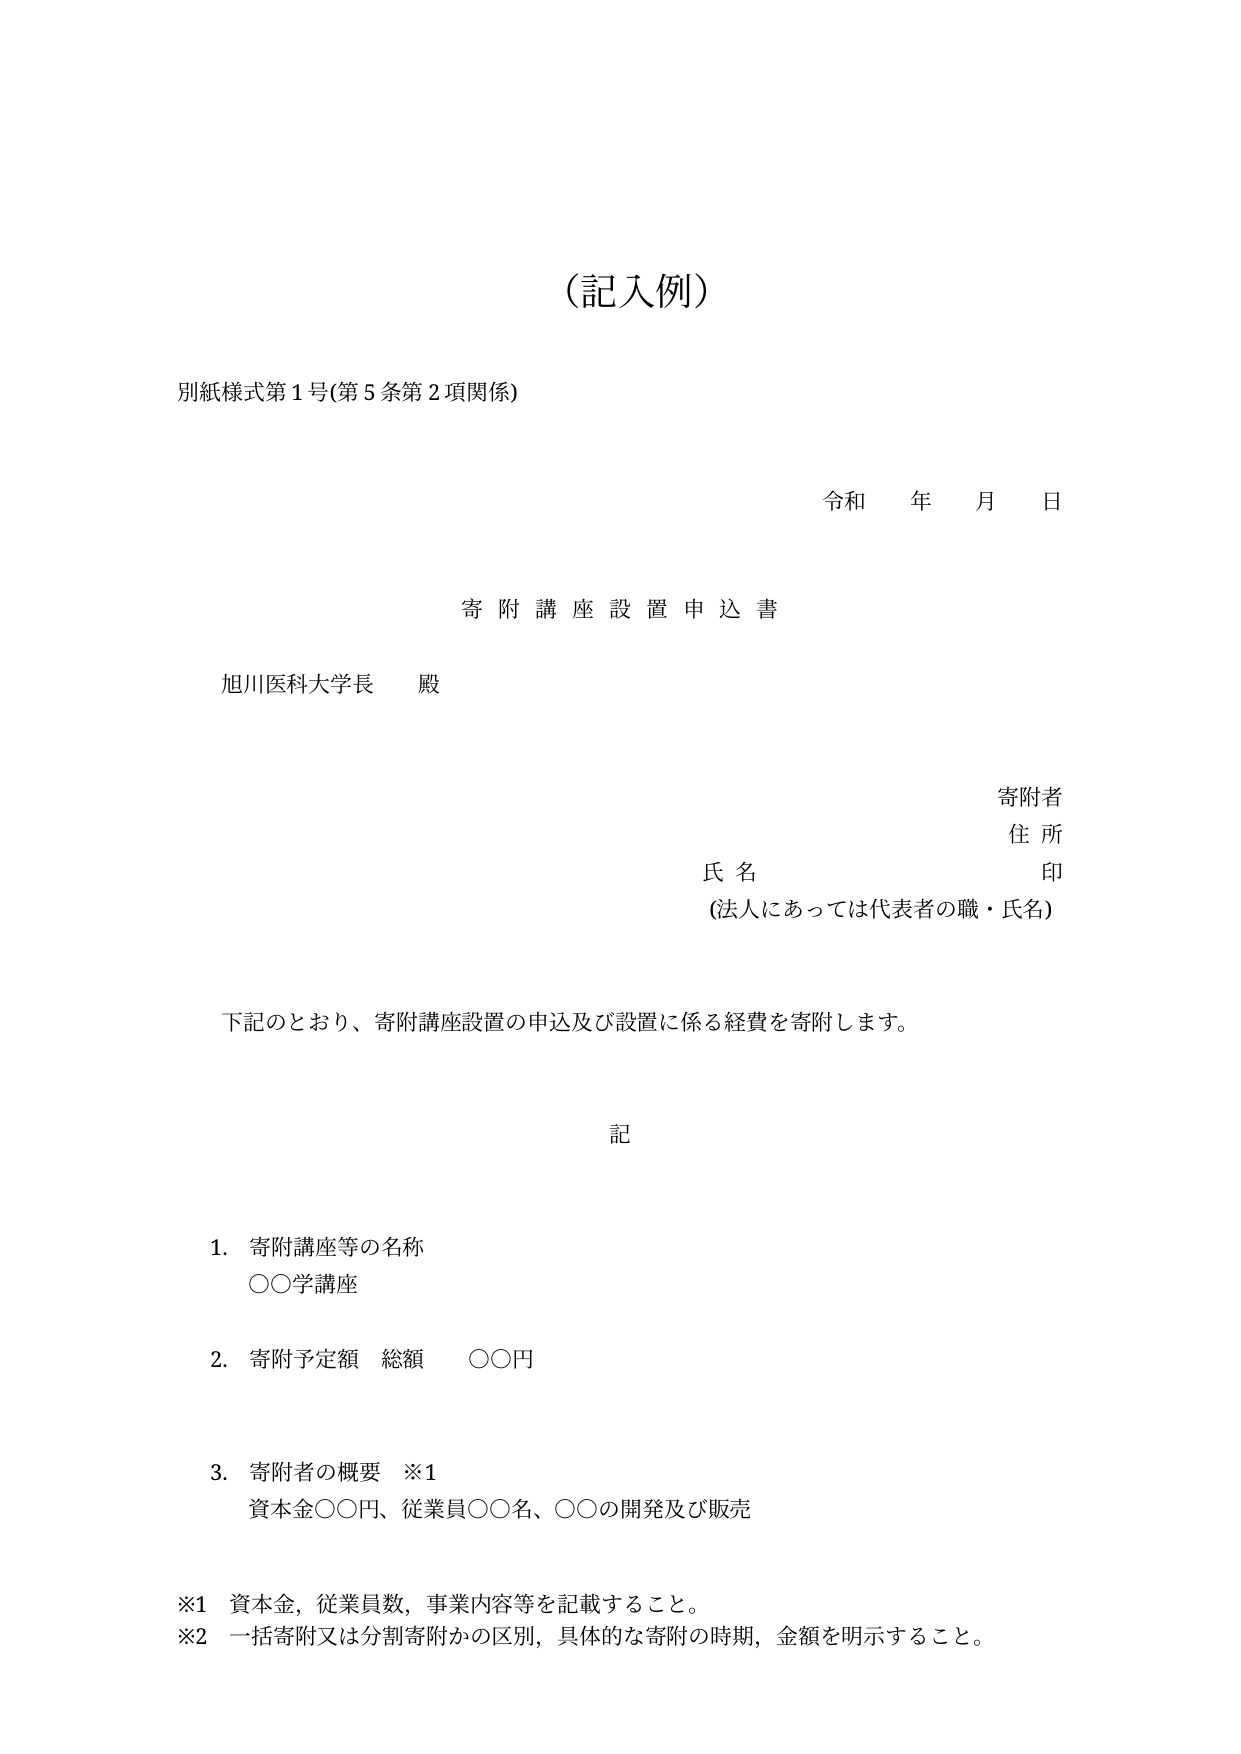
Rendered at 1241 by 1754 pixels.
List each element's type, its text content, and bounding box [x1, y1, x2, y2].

text (法人にあっては代表者の職・氏名) [177, 889, 1052, 927]
text 寄附講座設置申込書 [462, 589, 779, 627]
text 下記のとおり、寄附講座設置の申込及び設置に係る経費を寄附します。 [199, 1002, 1063, 1039]
text 令和 年 月 日 [177, 481, 1063, 518]
text 氏名 印 [177, 852, 1063, 889]
text 旭川医科大学長 殿 [221, 664, 1063, 702]
text 住所 [177, 814, 1063, 852]
text 寄附者 [177, 777, 1063, 814]
text 資本金○○円、従業員○○名、○○の開発及び販売 [177, 1489, 1063, 1527]
text 記 [177, 1114, 1063, 1152]
text 2. 寄附予定額 総額 ○○円 [210, 1339, 1063, 1377]
text ○○学講座 [177, 1264, 1063, 1302]
text 別紙様式第1号(第5条第2項関係) [177, 372, 1063, 409]
text 1. 寄附講座等の名称 [210, 1227, 1063, 1264]
text 3. 寄附者の概要 ※1 [177, 1452, 1063, 1489]
